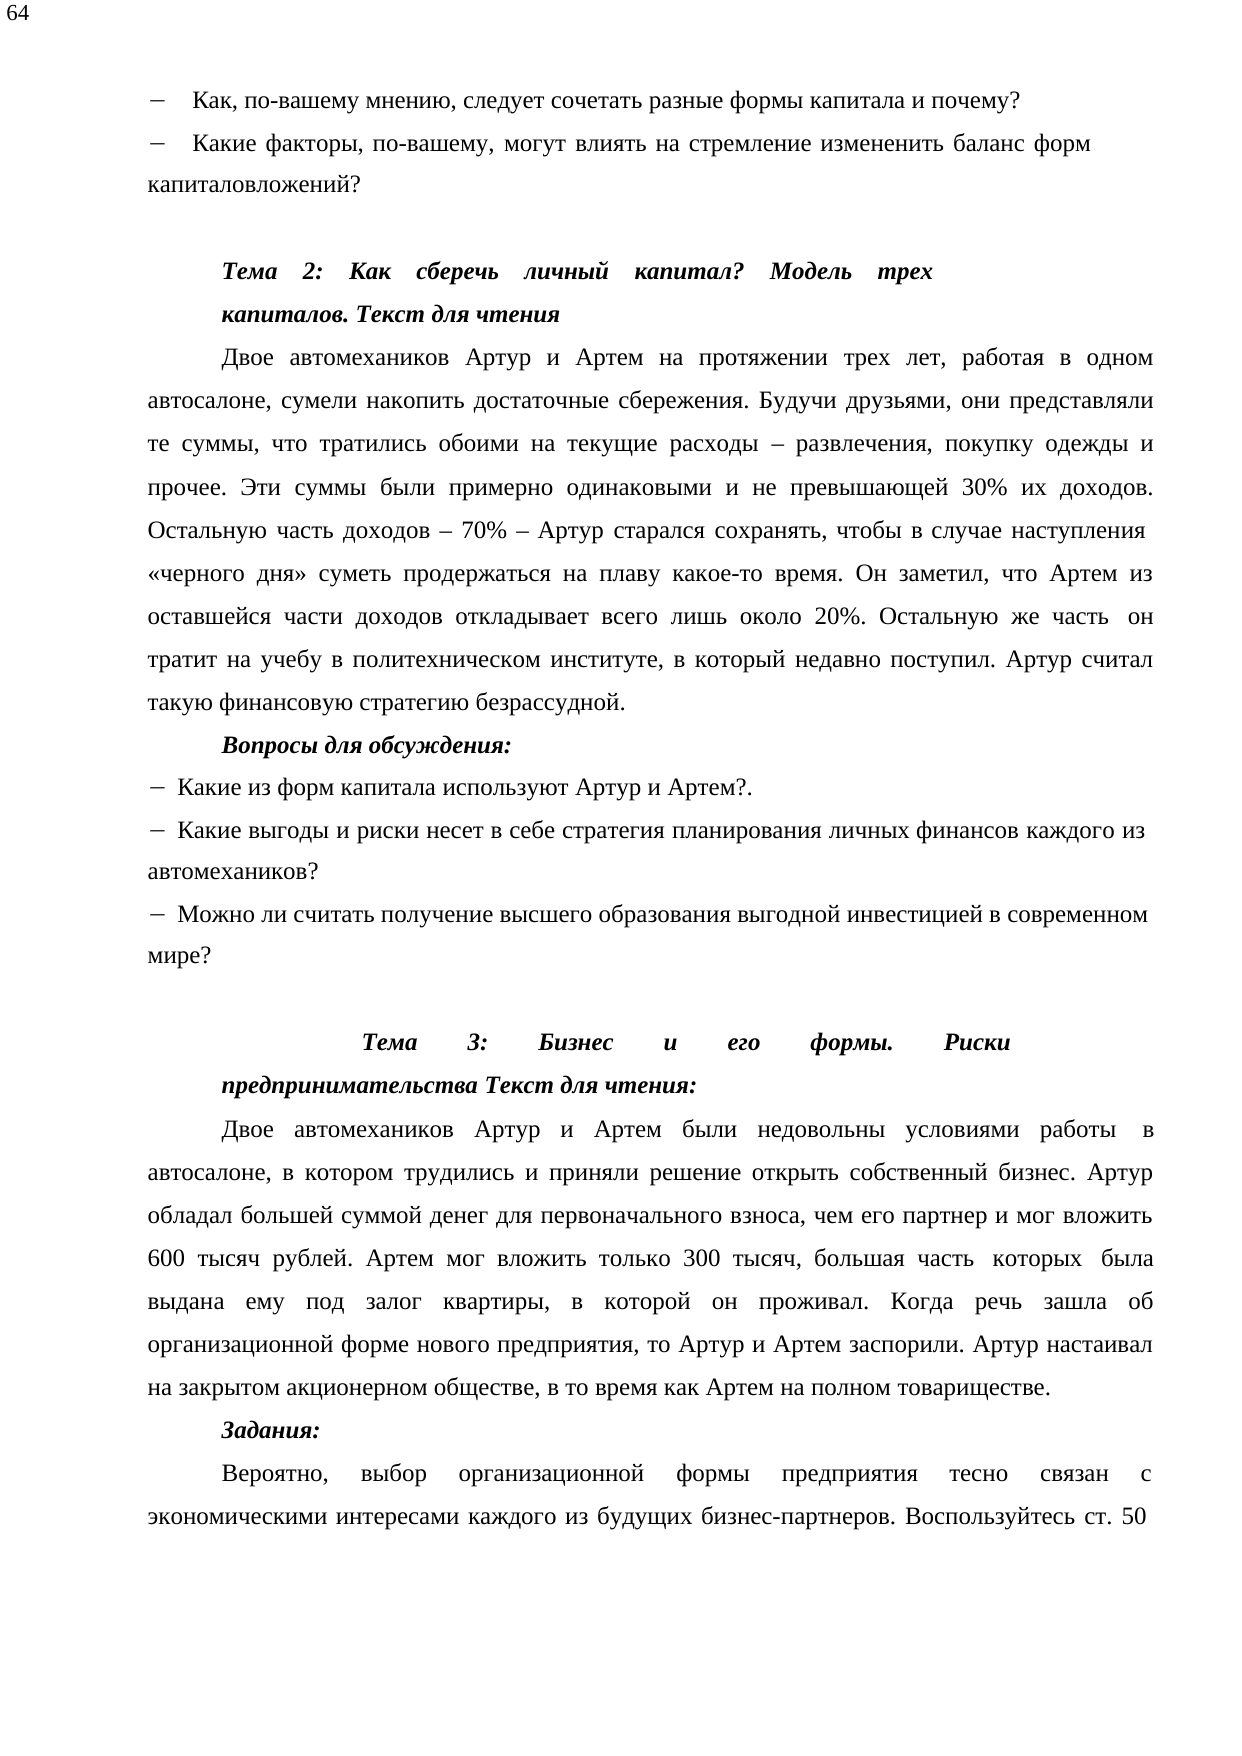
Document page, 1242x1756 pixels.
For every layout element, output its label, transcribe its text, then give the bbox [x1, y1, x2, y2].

text Вероятно, выбор организационной формы предприятия тесно связан с экономическими интересами каждого из будущих бизнес-партнеров. Воспользуйтесь ст. 50 [147, 1458, 1153, 1530]
list Можно ли считать получение высшего образования выгодной инвестицией в современном мире? [147, 899, 1149, 969]
list Как, по-вашему мнению, следует сочетать разные формы капитала и почему? [147, 85, 1177, 114]
list Какие выгоды и риски несет в себе стратегия планирования личных финансов каждого из автомехаников? [147, 816, 1149, 885]
list Какие из форм капитала используют Артур и Артем?. [147, 772, 1177, 801]
subtitle Тема 3: Бизнес и его формы. Риски предпринимательства Текст для чтения: [221, 1027, 1014, 1099]
subtitle Задания: [221, 1416, 1177, 1444]
text Двое автомехаников Артур и Артем были недовольны условиями работы в автосалоне, в котором трудились и приняли решение открыть собственный бизнес. Артур обладал большей суммой денег для первоначального взноса, чем его партнер и мог вложить 600 тысяч рублей. Артем мог вложить только 300 тысяч, большая часть которых была выдана ему под залог квартиры, в которой он проживал. Когда речь зашла об организационной форме нового предприятия, то Артур и Артем заспорили. Артур настаивал на закрытом акционерном обществе, в то время как Артем на полном товариществе. [147, 1114, 1154, 1401]
subtitle Тема 2: Как сберечь личный капитал? Модель трех капиталов. Текст для чтения [221, 256, 936, 328]
text Двое автомехаников Артур и Артем на протяжении трех лет, работая в одном автосалоне, сумели накопить достаточные сбережения. Будучи друзьями, они представляли те суммы, что тратились обоими на текущие расходы – развлечения, покупку одежды и прочее. Эти суммы были примерно одинаковыми и не превышающей 30% их доходов. Остальную часть доходов – 70% – Артур старался сохранять, чтобы в случае наступления [147, 342, 1154, 543]
subtitle Вопросы для обсуждения: [221, 731, 1177, 759]
list Какие факторы, по-вашему, могут влиять на стремление измененить баланс форм капиталовложений? [147, 128, 1094, 197]
text «черного дня» суметь продержаться на плаву какое-то время. Он заметил, что Артем из оставшейся части доходов откладывает всего лишь около 20%. Остальную же часть он тратит на учебу в политехническом институте, в который недавно поступил. Артур считал такую финансовую стратегию безрассудной. [147, 558, 1154, 716]
